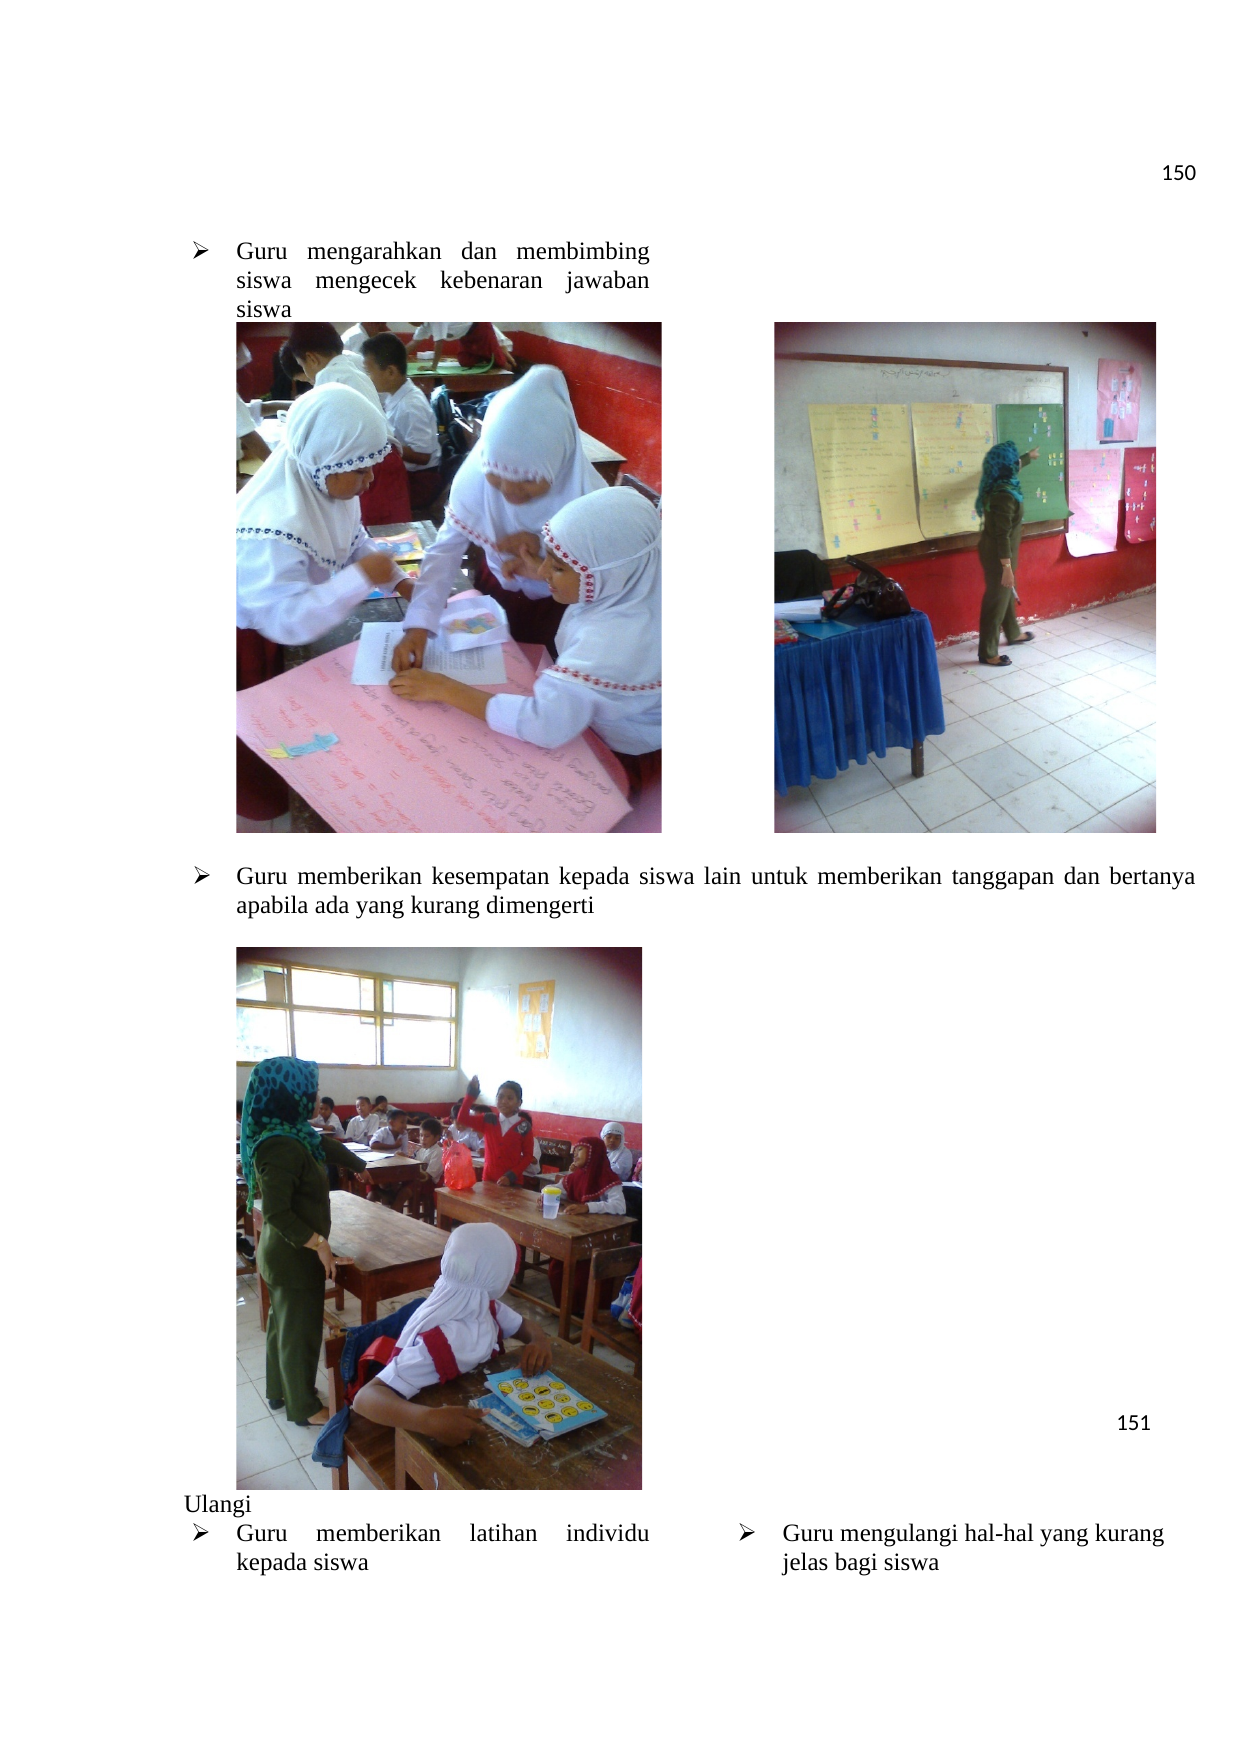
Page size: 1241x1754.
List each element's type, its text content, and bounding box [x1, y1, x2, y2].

picture [236, 947, 643, 1490]
list Guru memberikan latihan individu kepada siswa [191, 1518, 650, 1576]
text Ulangi [177, 1489, 1196, 1518]
list Guru mengulangi hal-hal yang kurang jelas bagi siswa [737, 1518, 1196, 1576]
picture [774, 322, 1157, 833]
list Guru memberikan kesempatan kepada siswa lain untuk memberikan tanggapan dan bertanya apabila ada yang kurang dimengerti [192, 861, 1196, 919]
picture [236, 322, 662, 833]
list Guru mengarahkan dan membimbing siswa mengecek kebenaran jawaban siswa [191, 236, 650, 322]
